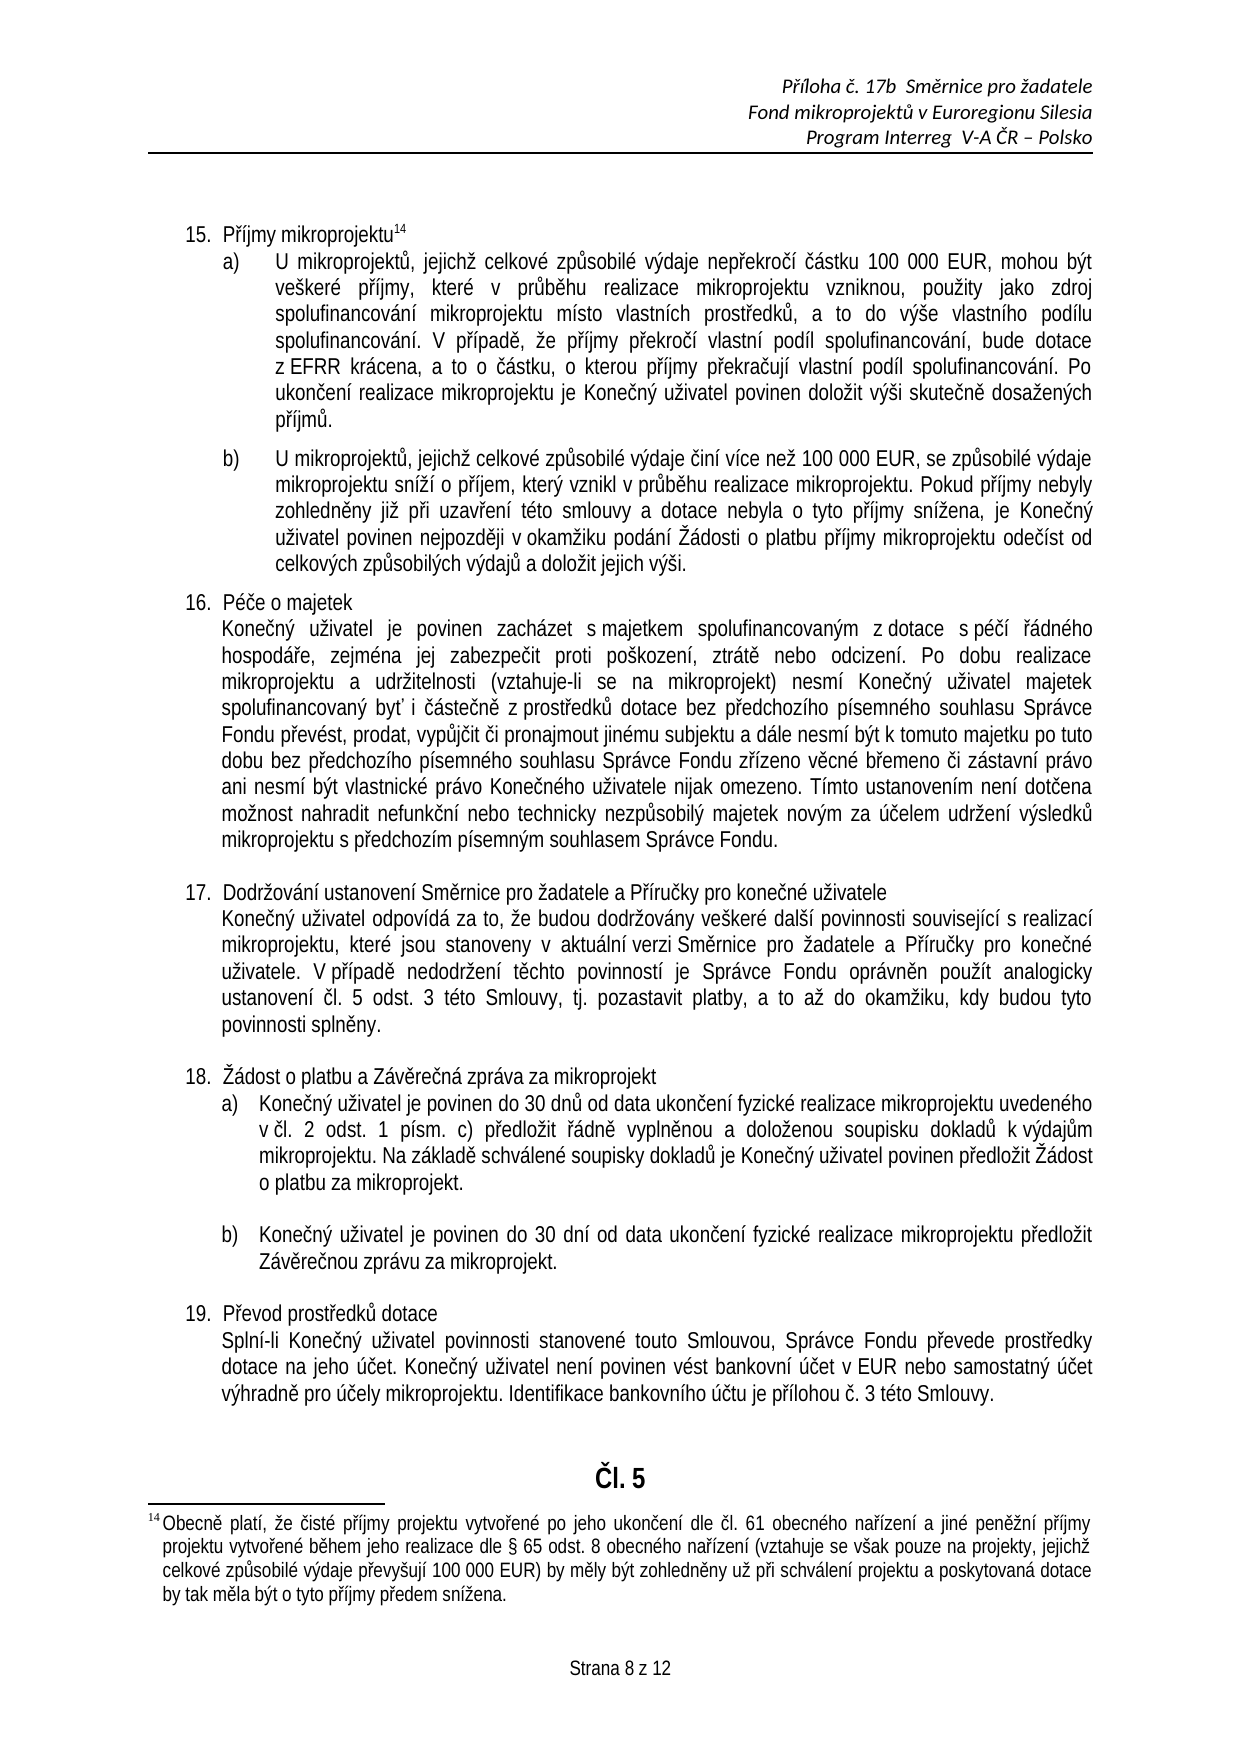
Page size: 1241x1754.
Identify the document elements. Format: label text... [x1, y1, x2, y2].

list Žádost o platbu a Závěrečná zpráva za mikroprojekt [185, 1063, 1093, 1089]
list Konečný uživatel je povinen do 30 dnů od data ukončení fyzické realizace mikroprojektu uvedeného v čl. 2 odst. 1 písm. c) předložit řádně vyplněnou a doloženou soupisku dokladů k výdajům mikroprojektu. Na základě schválené soupisky dokladů je Konečný uživatel povinen předložit Žádost o platbu za mikroprojekt. [221, 1089, 1093, 1195]
text Konečný uživatel je povinen zacházet s majetkem spolufinancovaným z dotace s péčí řádného hospodáře, zejména jej zabezpečit proti poškození, ztrátě nebo odcizení. Po dobu realizace mikroprojektu a udržitelnosti (vztahuje-li se na mikroprojekt) nesmí Konečný uživatel majetek spolufinancovaný byť i částečně z prostředků dotace bez předchozího písemného souhlasu Správce Fondu převést, prodat, vypůjčit či pronajmout jinému subjektu a dále nesmí být k tomuto majetku po tuto dobu bez předchozího písemného souhlasu Správce Fondu zřízeno věcné břemeno či zástavní právo ani nesmí být vlastnické právo Konečného uživatele nijak omezeno. Tímto ustanovením není dotčena možnost nahradit nefunkční nebo technicky nezpůsobilý majetek novým za účelem udržení výsledků mikroprojektu s předchozím písemným souhlasem Správce Fondu. [221, 615, 1093, 852]
text Splní-li Konečný uživatel povinnosti stanovené touto Smlouvou, Správce Fondu převede prostředky dotace na jeho účet. Konečný uživatel není povinen vést bankovní účet v EUR nebo samostatný účet výhradně pro účely mikroprojektu. Identifikace bankovního účtu je přílohou č. 3 této Smlouvy. [221, 1327, 1093, 1406]
list U mikroprojektů, jejichž celkové způsobilé výdaje nepřekročí částku 100 000 EUR, mohou být veškeré příjmy, které v průběhu realizace mikroprojektu vzniknou, použity jako zdroj spolufinancování mikroprojektu místo vlastních prostředků, a to do výše vlastního podílu spolufinancování. V případě, že příjmy překročí vlastní podíl spolufinancování, bude dotace z EFRR krácena, a to o částku, o kterou příjmy překračují vlastní podíl spolufinancování. Po ukončení realizace mikroprojektu je Konečný uživatel povinen doložit výši skutečně dosažených příjmů. [223, 248, 1093, 432]
list Převod prostředků dotace [185, 1300, 1093, 1327]
text Čl. 5 [148, 1461, 1093, 1494]
list Dodržování ustanovení Směrnice pro žadatele a Příručky pro konečné uživatele [185, 879, 1093, 905]
list Konečný uživatel je povinen do 30 dní od data ukončení fyzické realizace mikroprojektu předložit Závěrečnou zprávu za mikroprojekt. [221, 1221, 1093, 1274]
text Konečný uživatel odpovídá za to, že budou dodržovány veškeré další povinnosti související s realizací mikroprojektu, které jsou stanoveny v aktuální verzi Směrnice pro žadatele a Příručky pro konečné uživatele. V případě nedodržení těchto povinností je Správce Fondu oprávněn použít analogicky ustanovení čl. 5 odst. 3 této Smlouvy, tj. pozastavit platby, a to až do okamžiku, kdy budou tyto povinnosti splněny. [221, 905, 1093, 1037]
list Příjmy mikroprojektu [185, 221, 1093, 248]
list Péče o majetek [185, 589, 1093, 615]
list U mikroprojektů, jejichž celkové způsobilé výdaje činí více než 100 000 EUR, se způsobilé výdaje mikroprojektu sníží o příjem, který vznikl v průběhu realizace mikroprojektu. Pokud příjmy nebyly zohledněny již při uzavření této smlouvy a dotace nebyla o tyto příjmy snížena, je Konečný uživatel povinen nejpozději v okamžiku podání Žádosti o platbu příjmy mikroprojektu odečíst od celkových způsobilých výdajů a doložit jejich výši. [223, 444, 1093, 576]
